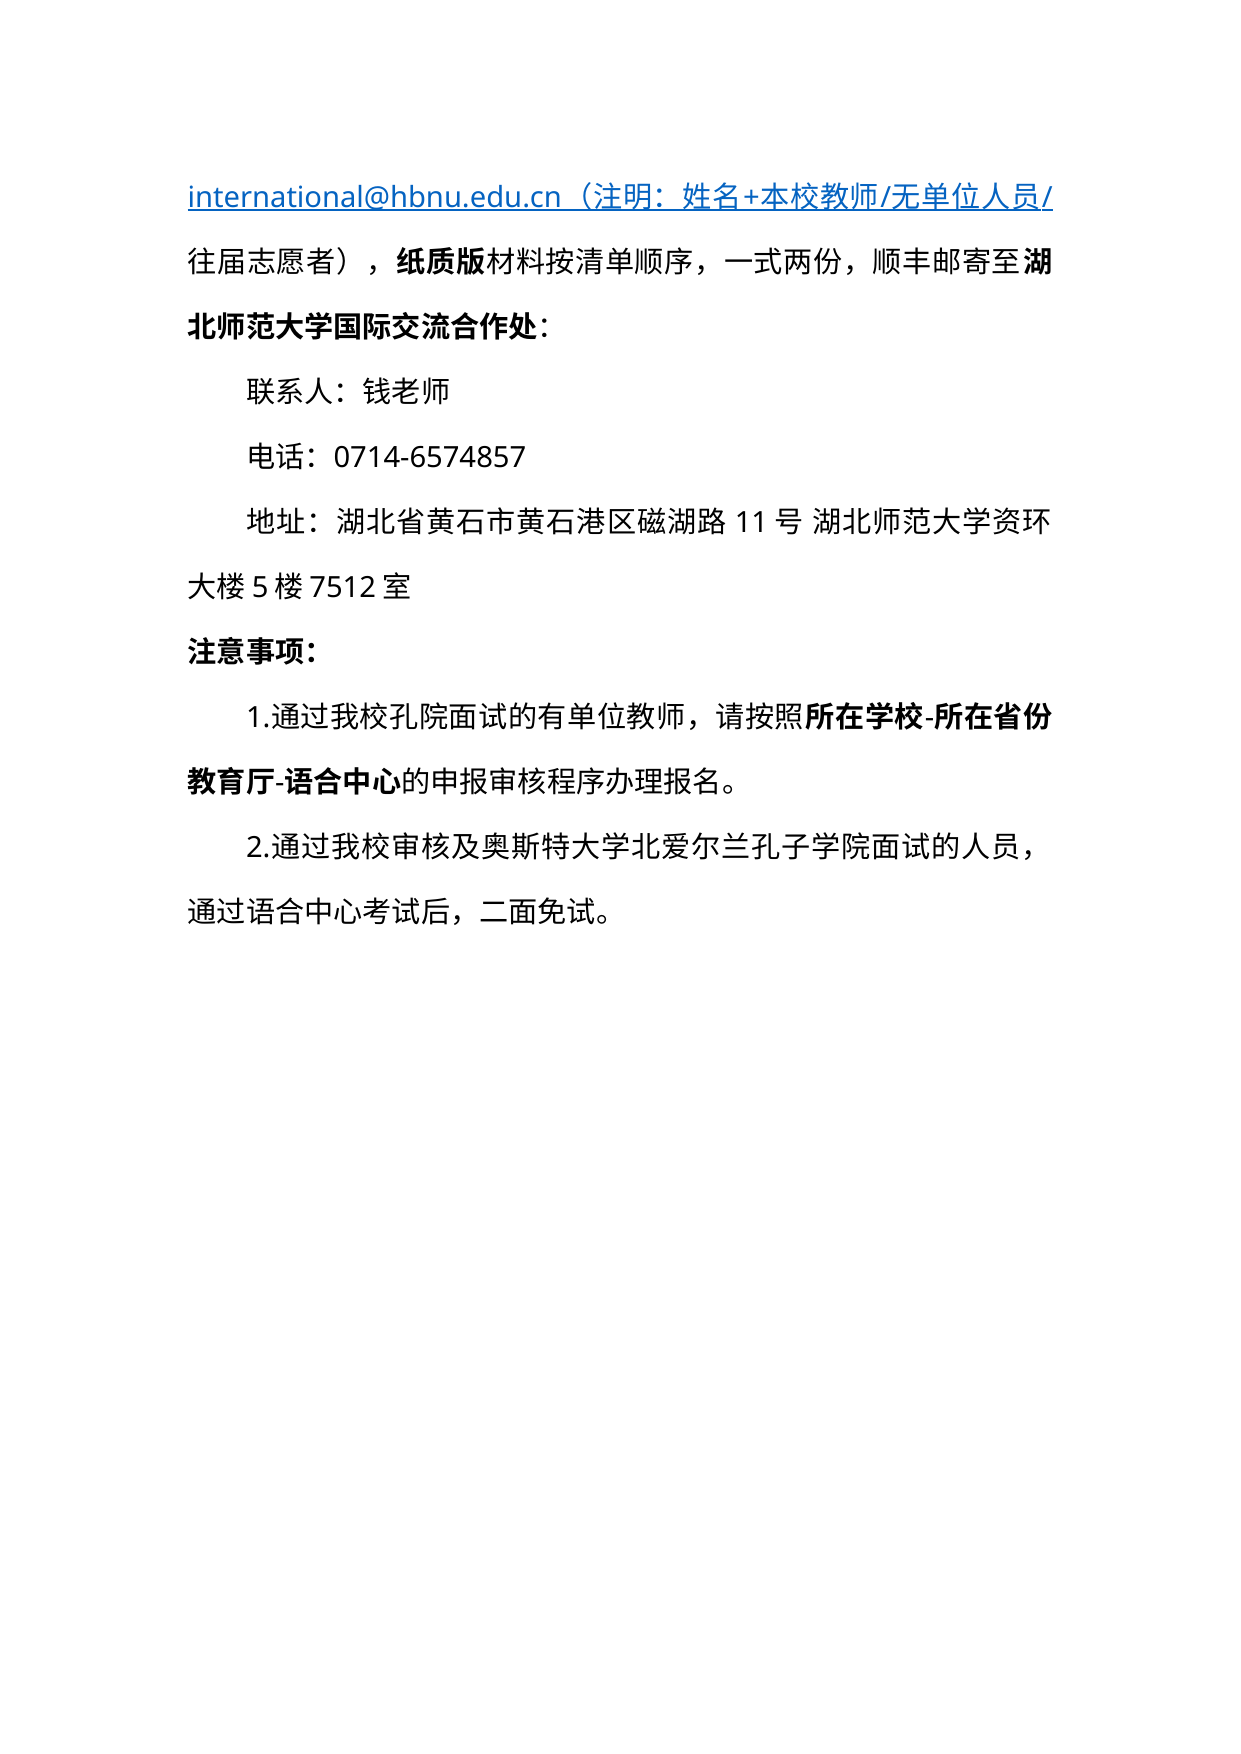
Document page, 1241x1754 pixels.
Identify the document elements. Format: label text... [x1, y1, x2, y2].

text 电话：0714-6574857 [187, 422, 1053, 487]
text 联系人：钱老师 [187, 357, 1053, 422]
text 注意事项： [187, 617, 1053, 682]
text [187, 162, 1053, 209]
text 地址：湖北省黄石市黄石港区磁湖路11号 湖北师范大学资环大楼5楼7512室 [187, 487, 1053, 617]
text 2.通过我校审核及奥斯特大学北爱尔兰孔子学院面试的人员，通过语合中心考试后，二面免试。 [187, 812, 1053, 942]
text 1.通过我校孔院面试的有单位教师，请按照所在学校-所在省份教育厅-语合中心的申报审核程序办理报名。 [187, 682, 1053, 812]
